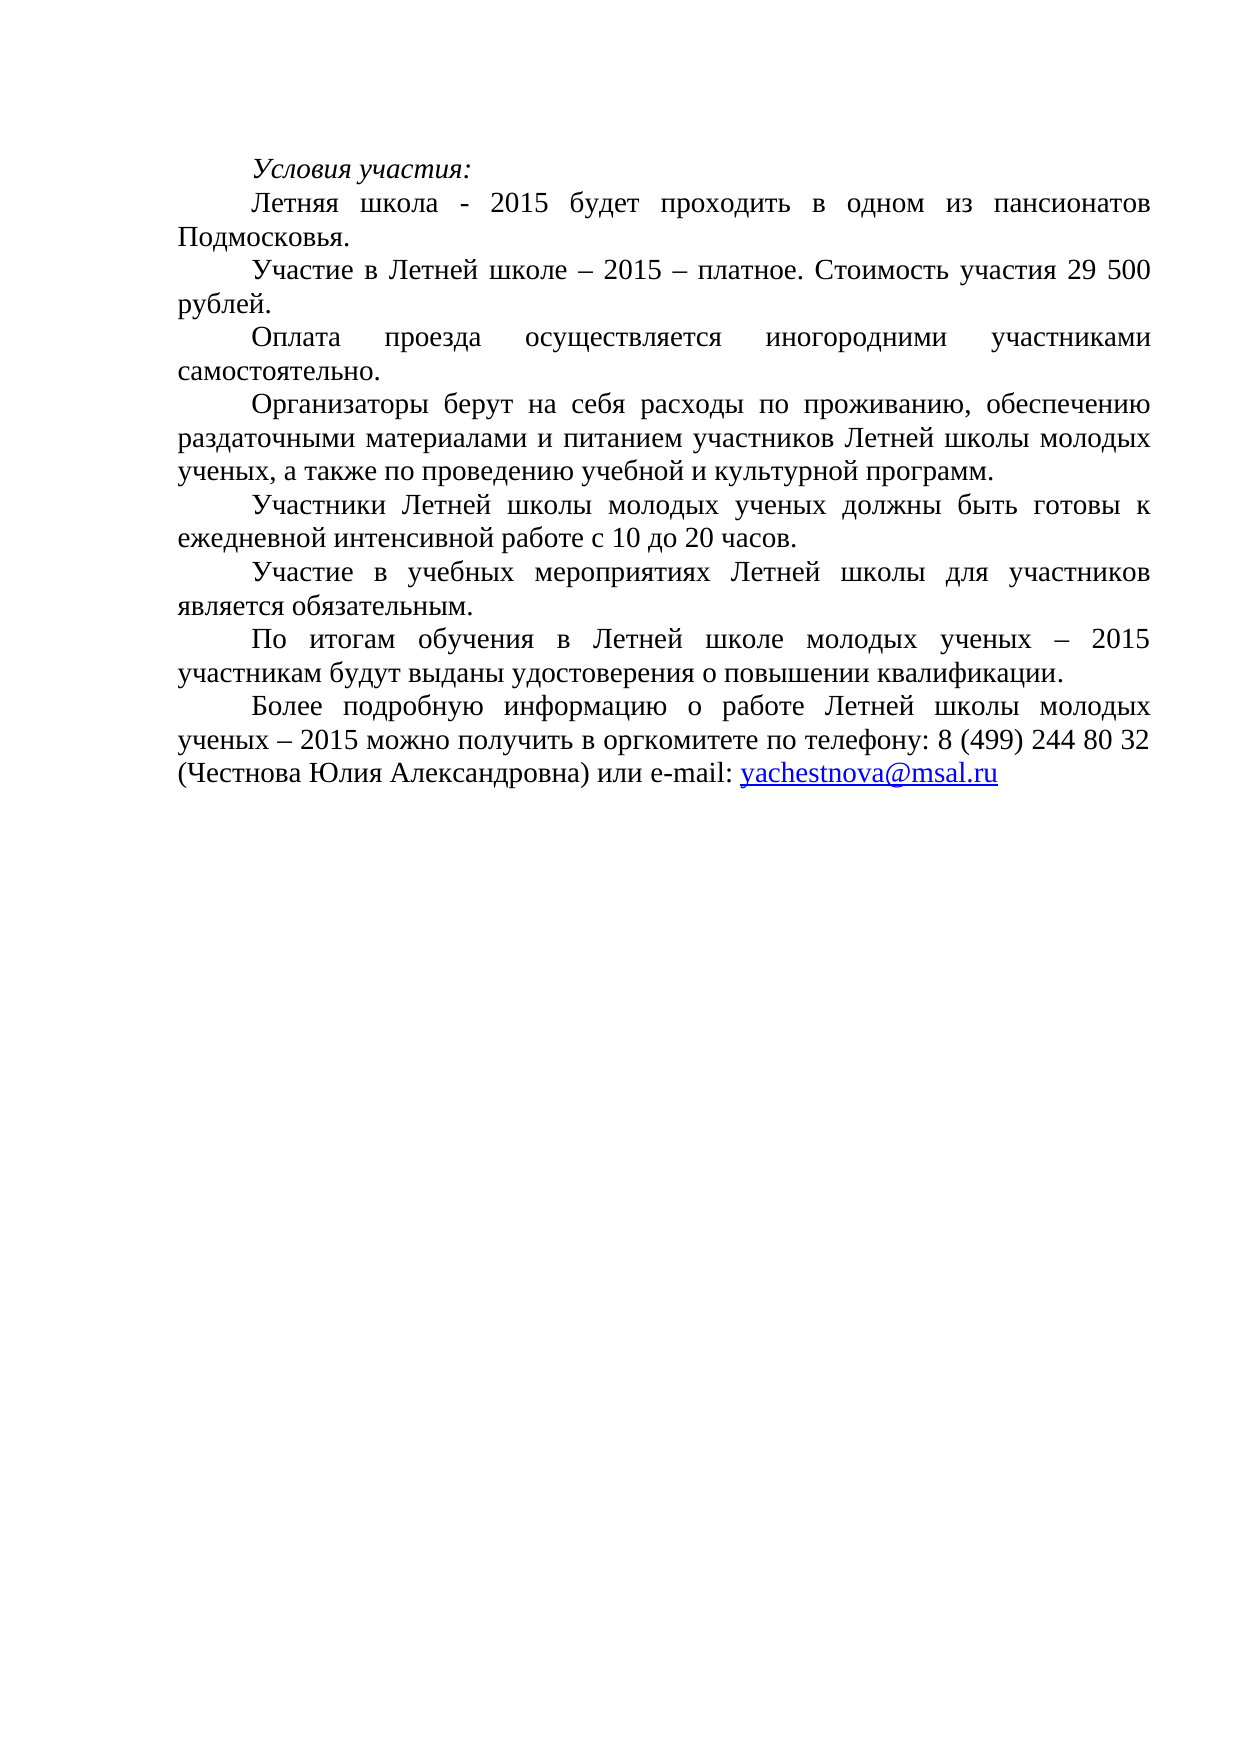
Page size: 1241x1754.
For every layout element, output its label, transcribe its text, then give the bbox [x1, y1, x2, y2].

text Оплата проезда осуществляется иногородними участниками самостоятельно. [177, 319, 1152, 386]
text Условия участия: [177, 152, 1152, 185]
text По итогам обучения в Летней школе молодых ученых – 2015 участникам будут выданы удостоверения о повышении квалификации. [177, 621, 1152, 688]
text Участие в Летней школе – 2015 – платное. Стоимость участия 29 500 рублей. [177, 252, 1152, 319]
text Более подробную информацию о работе Летней школы молодых ученых – 2015 можно получить в оргкомитете по телефону: 8 (499) 244 80 32 (Честнова Юлия Александровна) или e-mail: yachestnova@msal.ru [177, 688, 1152, 789]
text Участники Летней школы молодых ученых должны быть готовы к ежедневной интенсивной работе с 10 до 20 часов. [177, 487, 1152, 554]
text Участие в учебных мероприятиях Летней школы для участников является обязательным. [177, 554, 1152, 621]
text Организаторы берут на себя расходы по проживанию, обеспечению раздаточными материалами и питанием участников Летней школы молодых ученых, а также по проведению учебной и культурной программ. [177, 386, 1152, 487]
text Летняя школа - 2015 будет проходить в одном из пансионатов Подмосковья. [177, 185, 1152, 252]
